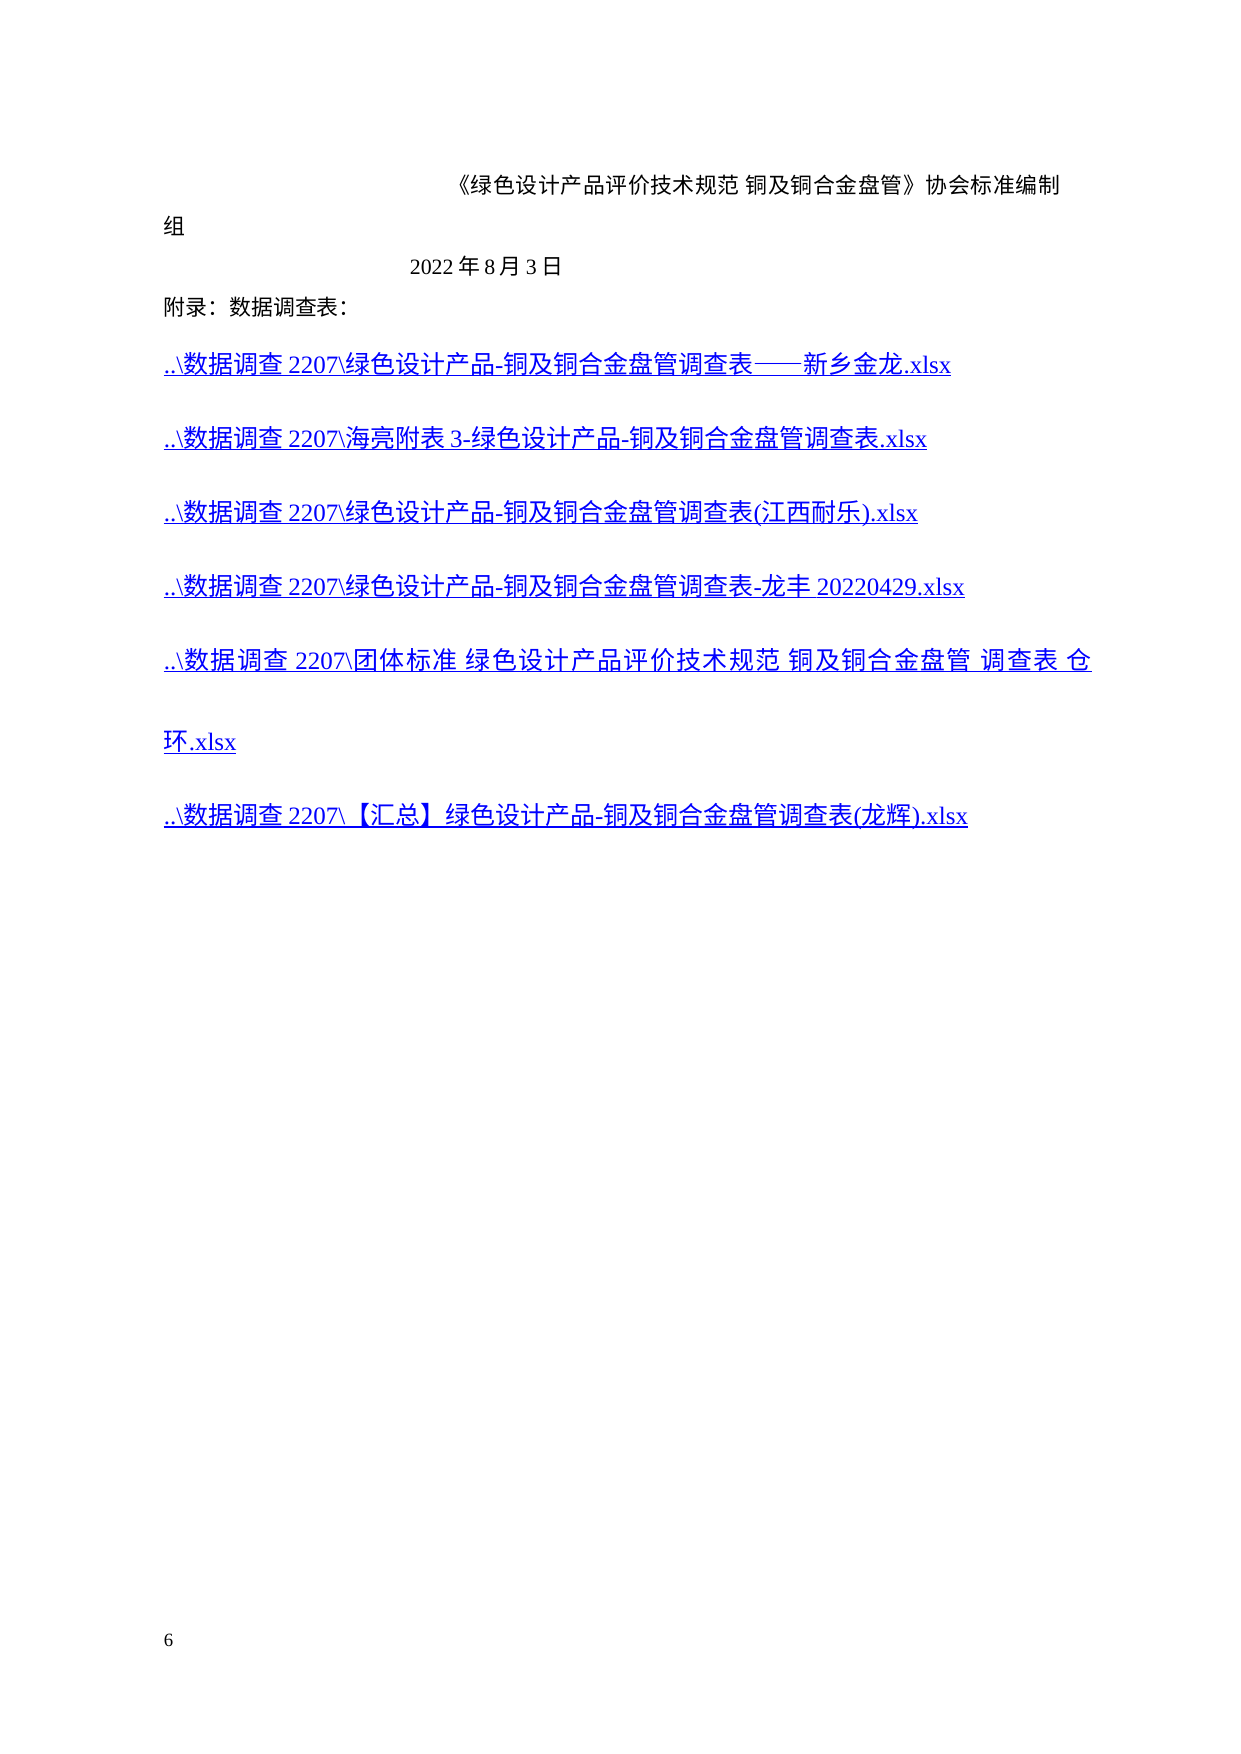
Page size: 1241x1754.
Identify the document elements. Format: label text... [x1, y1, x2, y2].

text 2022年8月3日 [163, 249, 1094, 281]
text ..\数据调查2207\绿色设计产品-铜及铜合金盘管调查表(江西耐乐).xlsx [163, 478, 1094, 543]
text ..\数据调查2207\团体标准 绿色设计产品评价技术规范 铜及铜合金盘管 调查表 仓环.xlsx [163, 626, 1094, 772]
text ..\数据调查2207\【汇总】绿色设计产品-铜及铜合金盘管调查表(龙辉).xlsx [163, 781, 1094, 846]
text ..\数据调查2207\绿色设计产品-铜及铜合金盘管调查表——新乡金龙.xlsx [163, 330, 1094, 395]
text ..\数据调查2207\海亮附表3-绿色设计产品-铜及铜合金盘管调查表.xlsx [163, 404, 1094, 469]
text ..\数据调查2207\绿色设计产品-铜及铜合金盘管调查表-龙丰20220429.xlsx [163, 552, 1094, 617]
text 《绿色设计产品评价技术规范 铜及铜合金盘管》协会标准编制组 [163, 168, 1061, 241]
text 附录：数据调查表： [163, 289, 1094, 322]
